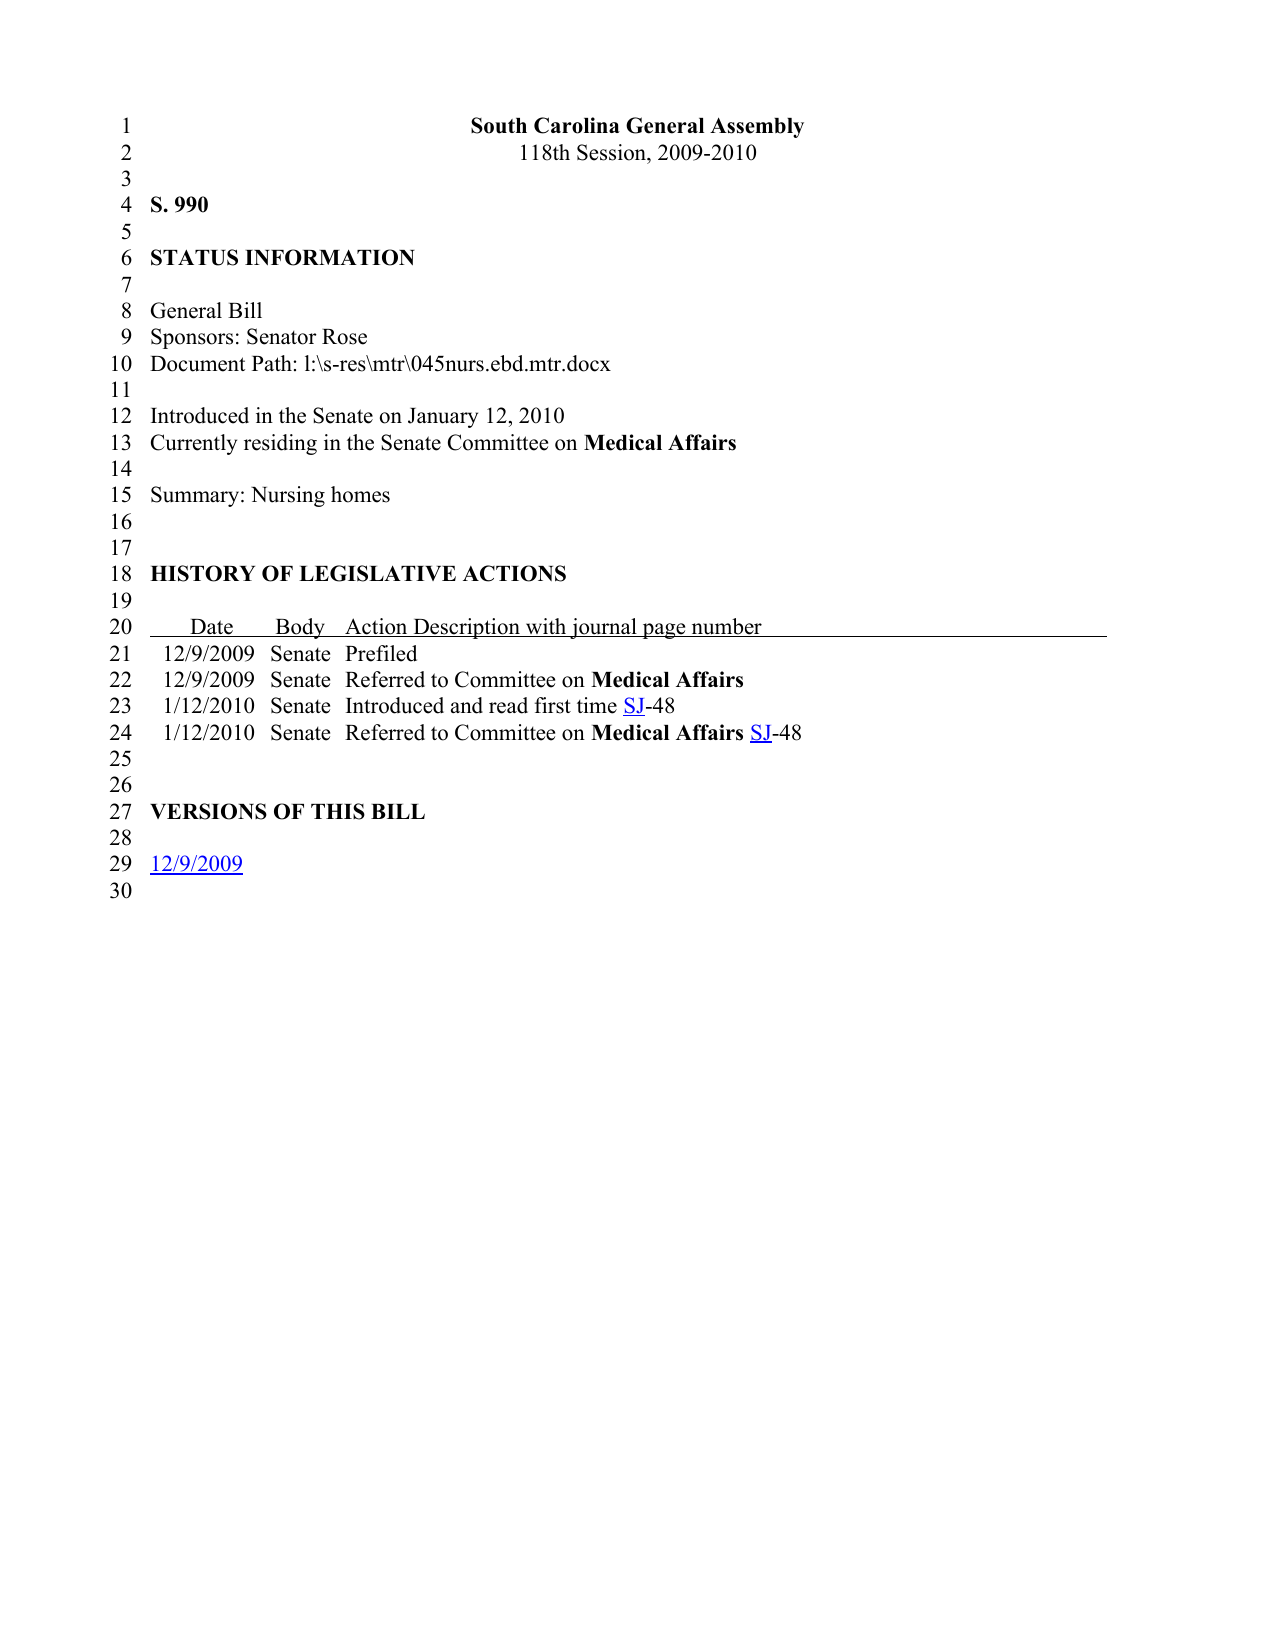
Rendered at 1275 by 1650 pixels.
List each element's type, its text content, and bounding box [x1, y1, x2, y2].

text 12/9/2009 Senate Prefiled [150, 639, 1125, 666]
text 12/9/2009 Senate Referred to Committee on Medical Affairs [150, 666, 1125, 692]
text Document Path: l:\s-res\mtr\045nurs.ebd.mtr.docx [150, 350, 1125, 376]
text VERSIONS OF THIS BILL [150, 798, 1125, 824]
text STATUS INFORMATION [150, 244, 1125, 271]
text Introduced in the Senate on January 12, 2010 [150, 402, 1125, 429]
text HISTORY OF LEGISLATIVE ACTIONS [150, 561, 1125, 587]
text Date Body Action Description with journal page number [150, 613, 1125, 639]
text South Carolina General Assembly [150, 112, 1125, 139]
text Currently residing in the Senate Committee on Medical Affairs [150, 429, 1125, 455]
text Sponsors: Senator Rose [150, 323, 1125, 350]
text 1/12/2010 Senate Introduced and read first time SJ-48 [150, 692, 1125, 719]
text General Bill [150, 297, 1125, 323]
text Summary: Nursing homes [150, 481, 1125, 508]
text 1/12/2010 Senate Referred to Committee on Medical Affairs SJ-48 [150, 719, 1125, 745]
text S. 990 [150, 192, 1125, 218]
text 118th Session, 2009-2010 [150, 139, 1125, 165]
text 12/9/2009 [150, 850, 1125, 877]
